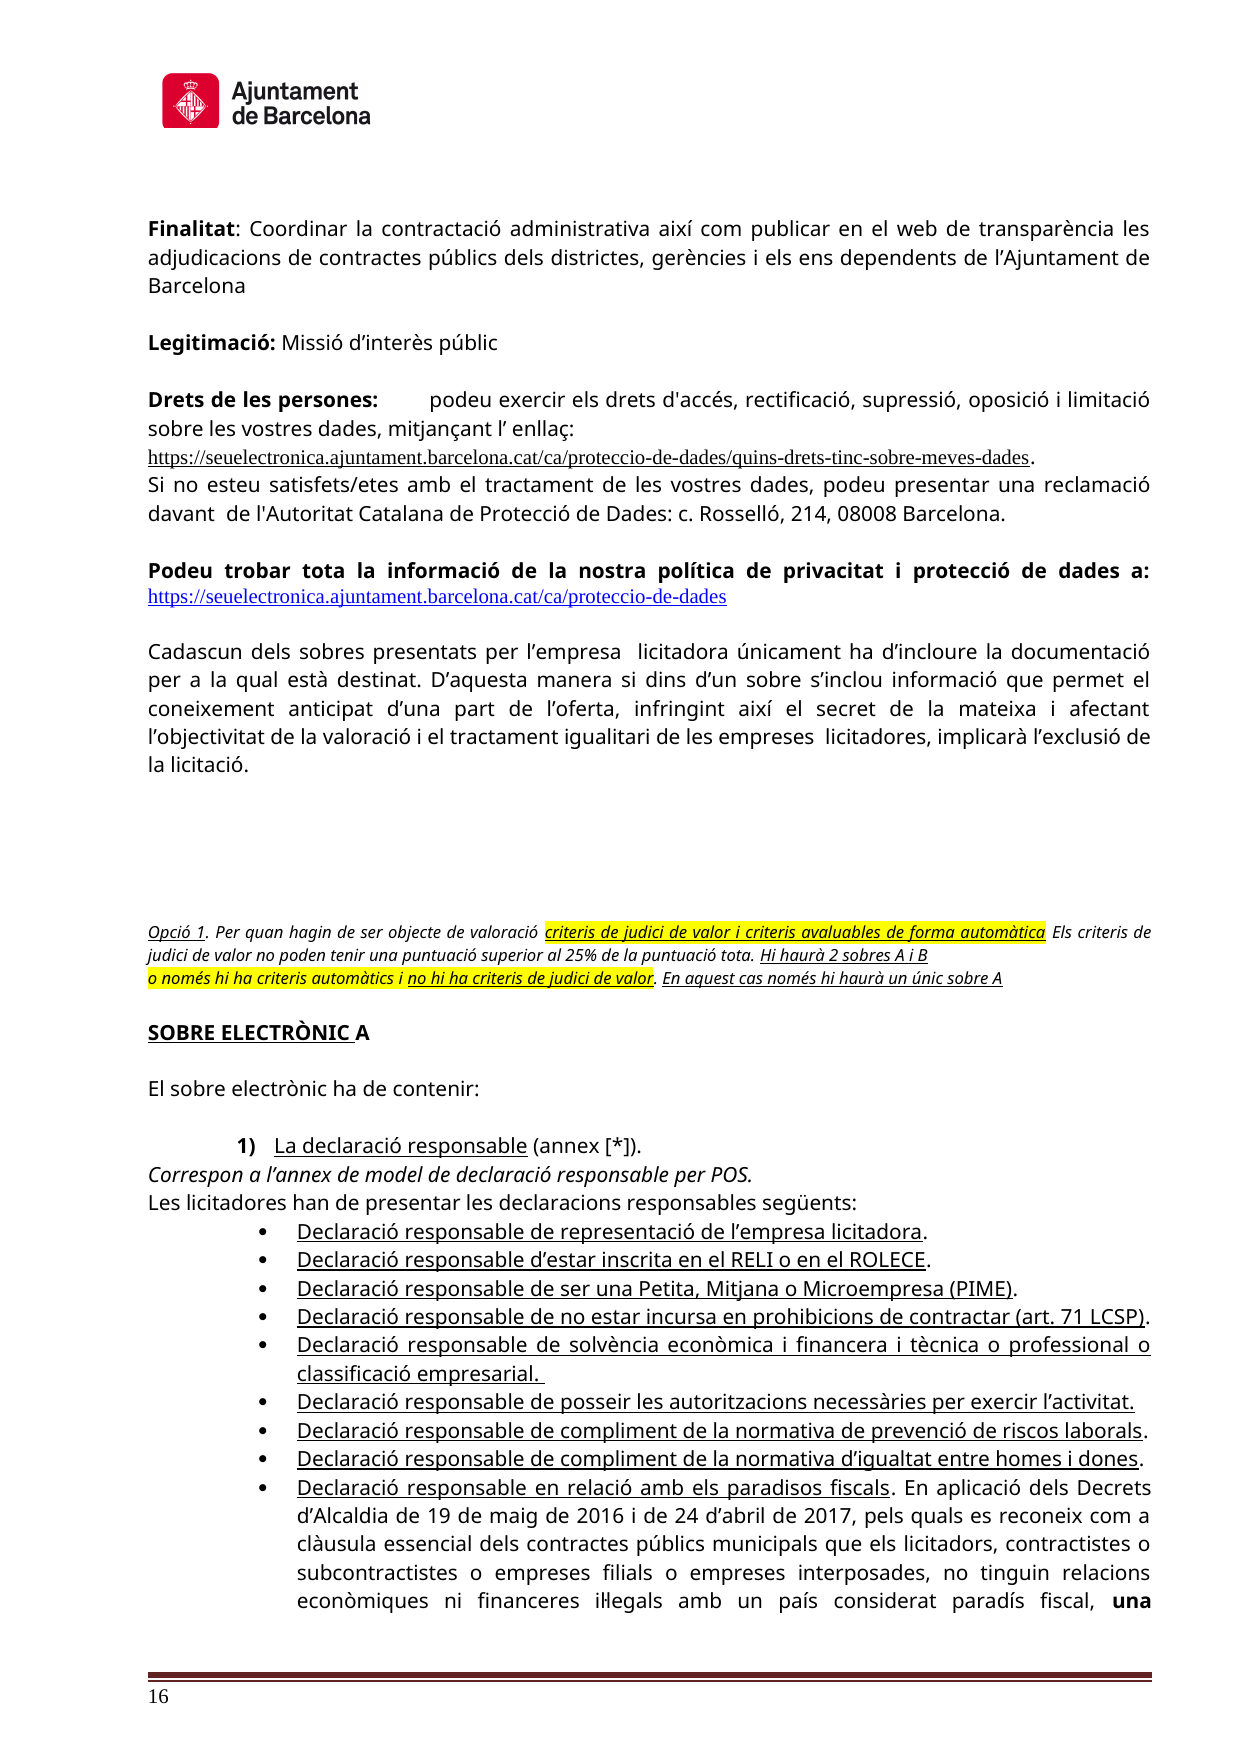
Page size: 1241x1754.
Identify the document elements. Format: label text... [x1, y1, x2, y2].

list Declaració responsable de ser una Petita, Mitjana o Microempresa (PIME). [259, 1274, 1152, 1302]
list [259, 1473, 1152, 1615]
list Declaració responsable de compliment de la normativa d’igualtat entre homes i dones. [259, 1444, 1152, 1473]
text Finalitat: Coordinar la contractació administrativa així com publicar en el web de transparència les adjudicacions de contractes públics dels districtes, gerències i els ens dependents de l’Ajuntament de Barcelona [148, 214, 1152, 300]
text SOBRE ELECTRÒNIC A [148, 1018, 1152, 1046]
text Les licitadores han de presentar les declaracions responsables següents: [148, 1188, 1152, 1217]
text Opció 1. Per quan hagin de ser objecte de valoració criteris de judici de valor i criteris avaluables de forma automàtica Els criteris de judici de valor no poden tenir una puntuació superior al 25% de la puntuació tota. Hi haurà 2 sobres A i B [148, 921, 1152, 967]
text El sobre electrònic ha de contenir: [148, 1074, 1152, 1103]
list Declaració responsable de no estar incursa en prohibicions de contractar (art. 71 LCSP). [259, 1302, 1152, 1331]
text Correspon a l’annex de model de declaració responsable per POS. [148, 1160, 1152, 1188]
picture [162, 73, 371, 128]
text Si no esteu satisfets/etes amb el tractament de les vostres dades, podeu presentar una reclamació davant de l'Autoritat Catalana de Protecció de Dades: c. Rosselló, 214, 08008 Barcelona. [148, 471, 1152, 527]
list Declaració responsable de compliment de la normativa de prevenció de riscos laborals. [259, 1416, 1152, 1444]
text Legitimació: Missió d’interès públic [148, 328, 1152, 357]
list Declaració responsable de solvència econòmica i financera i tècnica o professional o classificació empresarial. [259, 1331, 1152, 1387]
list La declaració responsable (annex [*]). [236, 1131, 1152, 1160]
text https://seuelectronica.ajuntament.barcelona.cat/ca/proteccio-de-dades/quins-drets-tinc-sobre-meves-dades. [148, 442, 1152, 471]
text o només hi ha criteris automàtics i no hi ha criteris de judici de valor. En aquest cas només hi haurà un únic sobre A [653, 967, 1152, 989]
list Declaració responsable de representació de l’empresa licitadora. [259, 1217, 1152, 1245]
list Declaració responsable d’estar inscrita en el RELI o en el ROLECE. [259, 1245, 1152, 1274]
text Podeu trobar tota la informació de la nostra política de privacitat i protecció de dades a: https://seuelectronica.ajuntament.barcelona.cat/ca/proteccio-de-dades [148, 556, 1152, 608]
text Cadascun dels sobres presentats per l’empresa licitadora únicament ha d’incloure la documentació per a la qual està destinat. D’aquesta manera si dins d’un sobre s’inclou informació que permet el coneixement anticipat d’una part de l’oferta, infringint així el secret de la mateixa i afectant l’objectivitat de la valoració i el tractament igualitari de les empreses licitadores, implicarà l’exclusió de la licitació. [148, 637, 1152, 779]
text Drets de les persones: podeu exercir els drets d'accés, rectificació, supressió, oposició i limitació sobre les vostres dades, mitjançant l’ enllaç: [148, 385, 1152, 442]
list Declaració responsable de posseir les autoritzacions necessàries per exercir l’activitat. [259, 1387, 1152, 1416]
